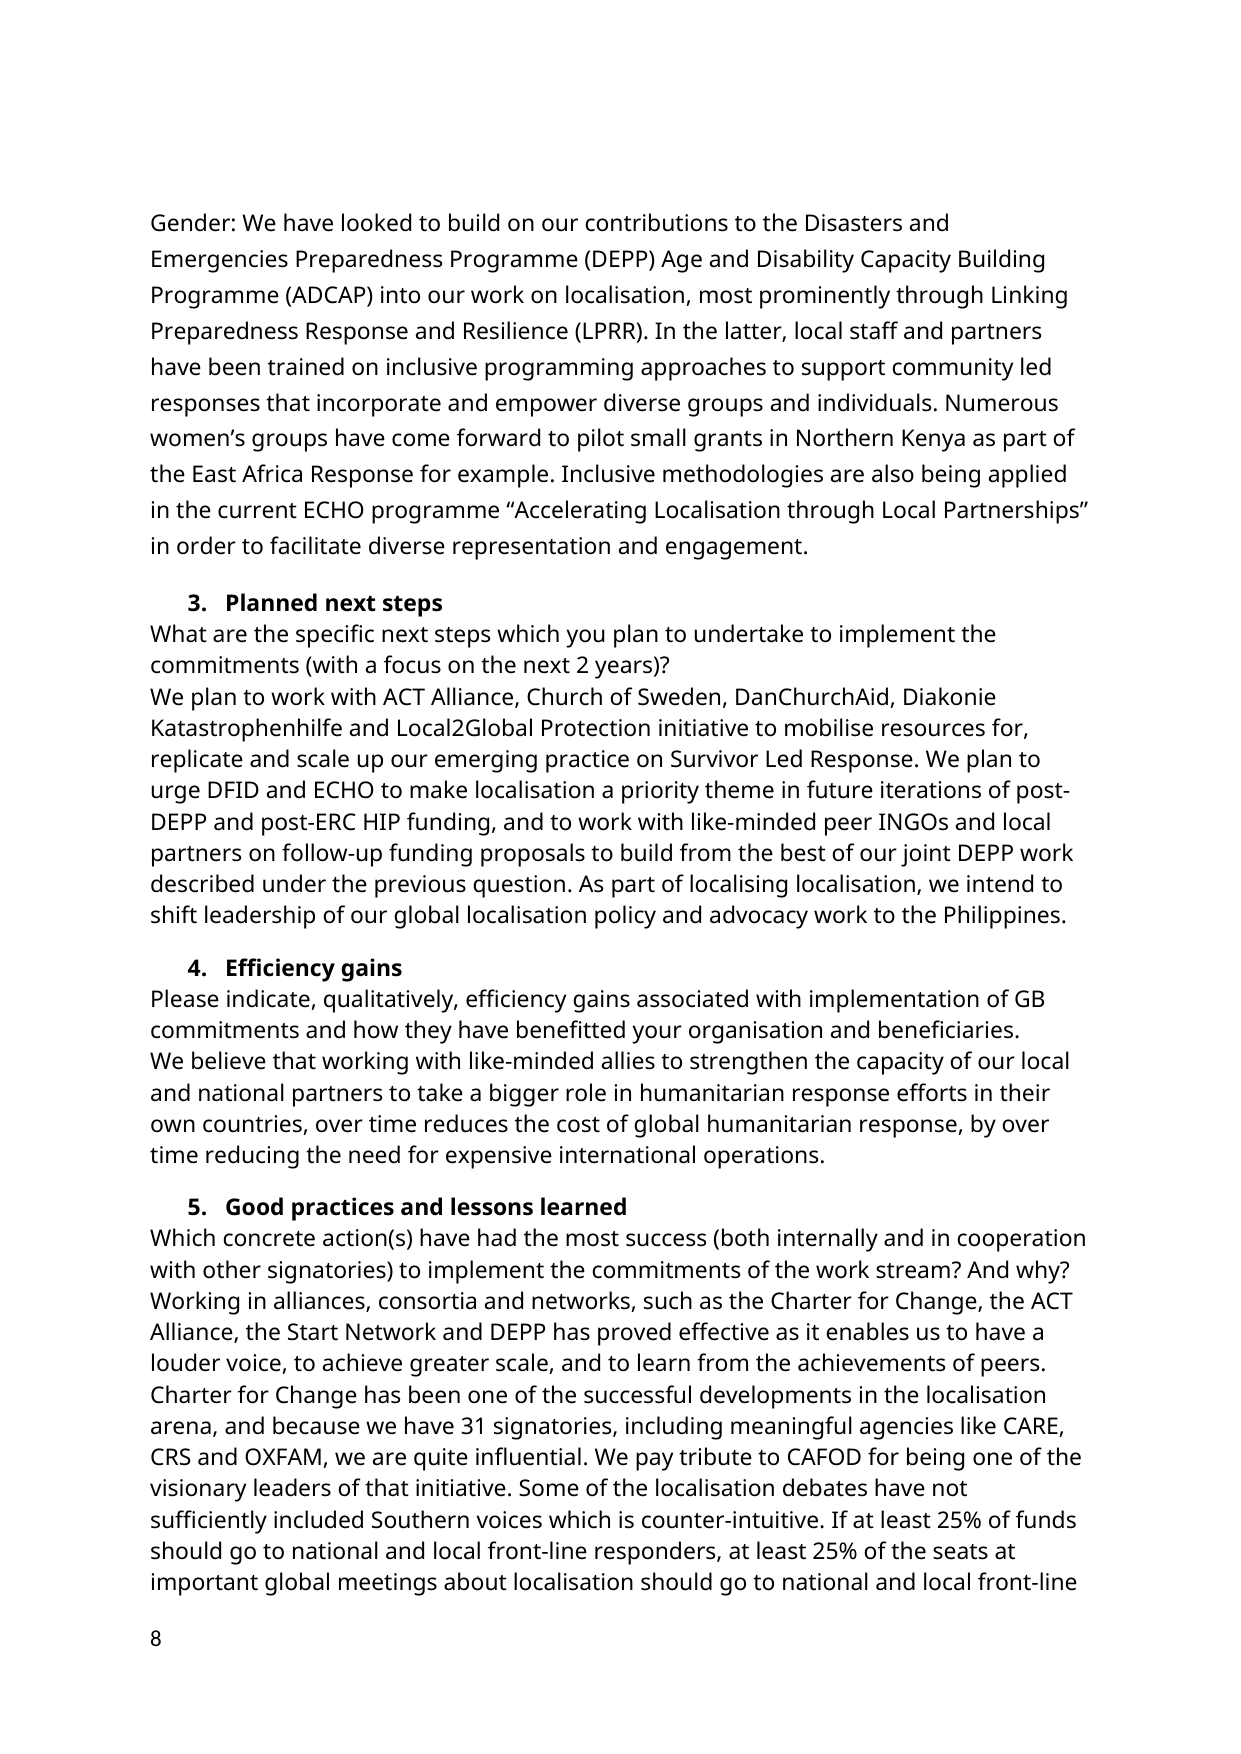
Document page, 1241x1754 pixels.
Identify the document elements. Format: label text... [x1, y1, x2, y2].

text We believe that working with like-minded allies to strengthen the capacity of our local and national partners to take a bigger role in humanitarian response efforts in their own countries, over time reduces the cost of global humanitarian response, by over time reducing the need for expensive international operations. [150, 1045, 1090, 1170]
text What are the specific next steps which you plan to undertake to implement the commitments (with a focus on the next 2 years)? [150, 618, 1090, 681]
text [150, 1285, 1090, 1597]
text Which concrete action(s) have had the most success (both internally and in cooperation with other signatories) to implement the commitments of the work stream? And why? [150, 1222, 1090, 1285]
text Please indicate, qualitatively, efficiency gains associated with implementation of GB commitments and how they have benefitted your organisation and beneficiaries. [150, 983, 1090, 1045]
subtitle Planned next steps [187, 587, 1090, 618]
text Gender: We have looked to build on our contributions to the Disasters and Emergencies Preparedness Programme (DEPP) Age and Disability Capacity Building Programme (ADCAP) into our work on localisation, most prominently through Linking Preparedness Response and Resilience (LPRR). In the latter, local staff and partners have been trained on inclusive programming approaches to support community led responses that incorporate and empower diverse groups and individuals. Numerous women’s groups have come forward to pilot small grants in Northern Kenya as part of the East Africa Response for example. Inclusive methodologies are also being applied in the current ECHO programme “Accelerating Localisation through Local Partnerships” in order to facilitate diverse representation and engagement. [150, 207, 1090, 561]
subtitle Efficiency gains [187, 952, 1090, 983]
subtitle Good practices and lessons learned [187, 1191, 1090, 1222]
text We plan to work with ACT Alliance, Church of Sweden, DanChurchAid, Diakonie Katastrophenhilfe and Local2Global Protection initiative to mobilise resources for, replicate and scale up our emerging practice on Survivor Led Response. We plan to urge DFID and ECHO to make localisation a priority theme in future iterations of post-DEPP and post-ERC HIP funding, and to work with like-minded peer INGOs and local partners on follow-up funding proposals to build from the best of our joint DEPP work described under the previous question. As part of localising localisation, we intend to shift leadership of our global localisation policy and advocacy work to the Philippines. [150, 681, 1090, 931]
